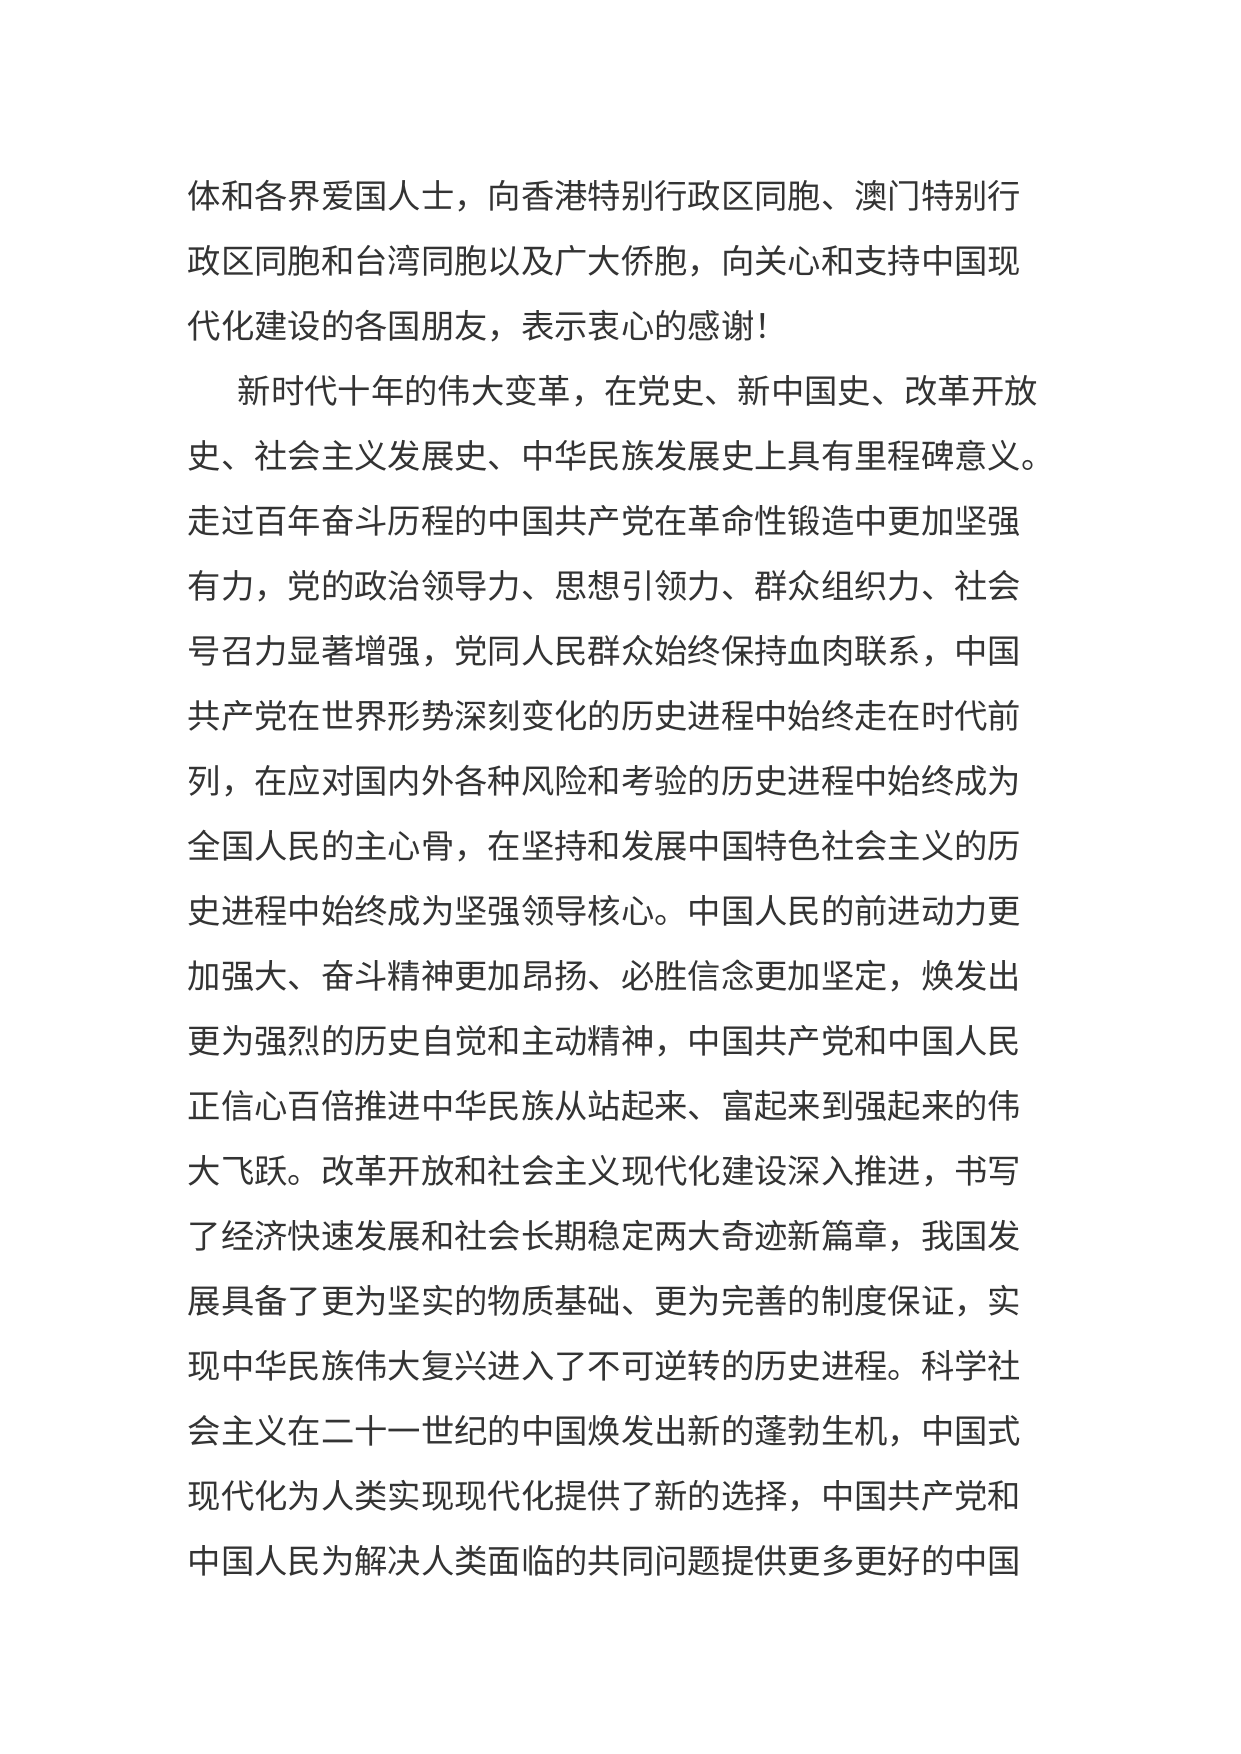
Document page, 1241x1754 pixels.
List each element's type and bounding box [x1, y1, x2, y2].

text [187, 162, 1053, 357]
text [187, 357, 1053, 1592]
